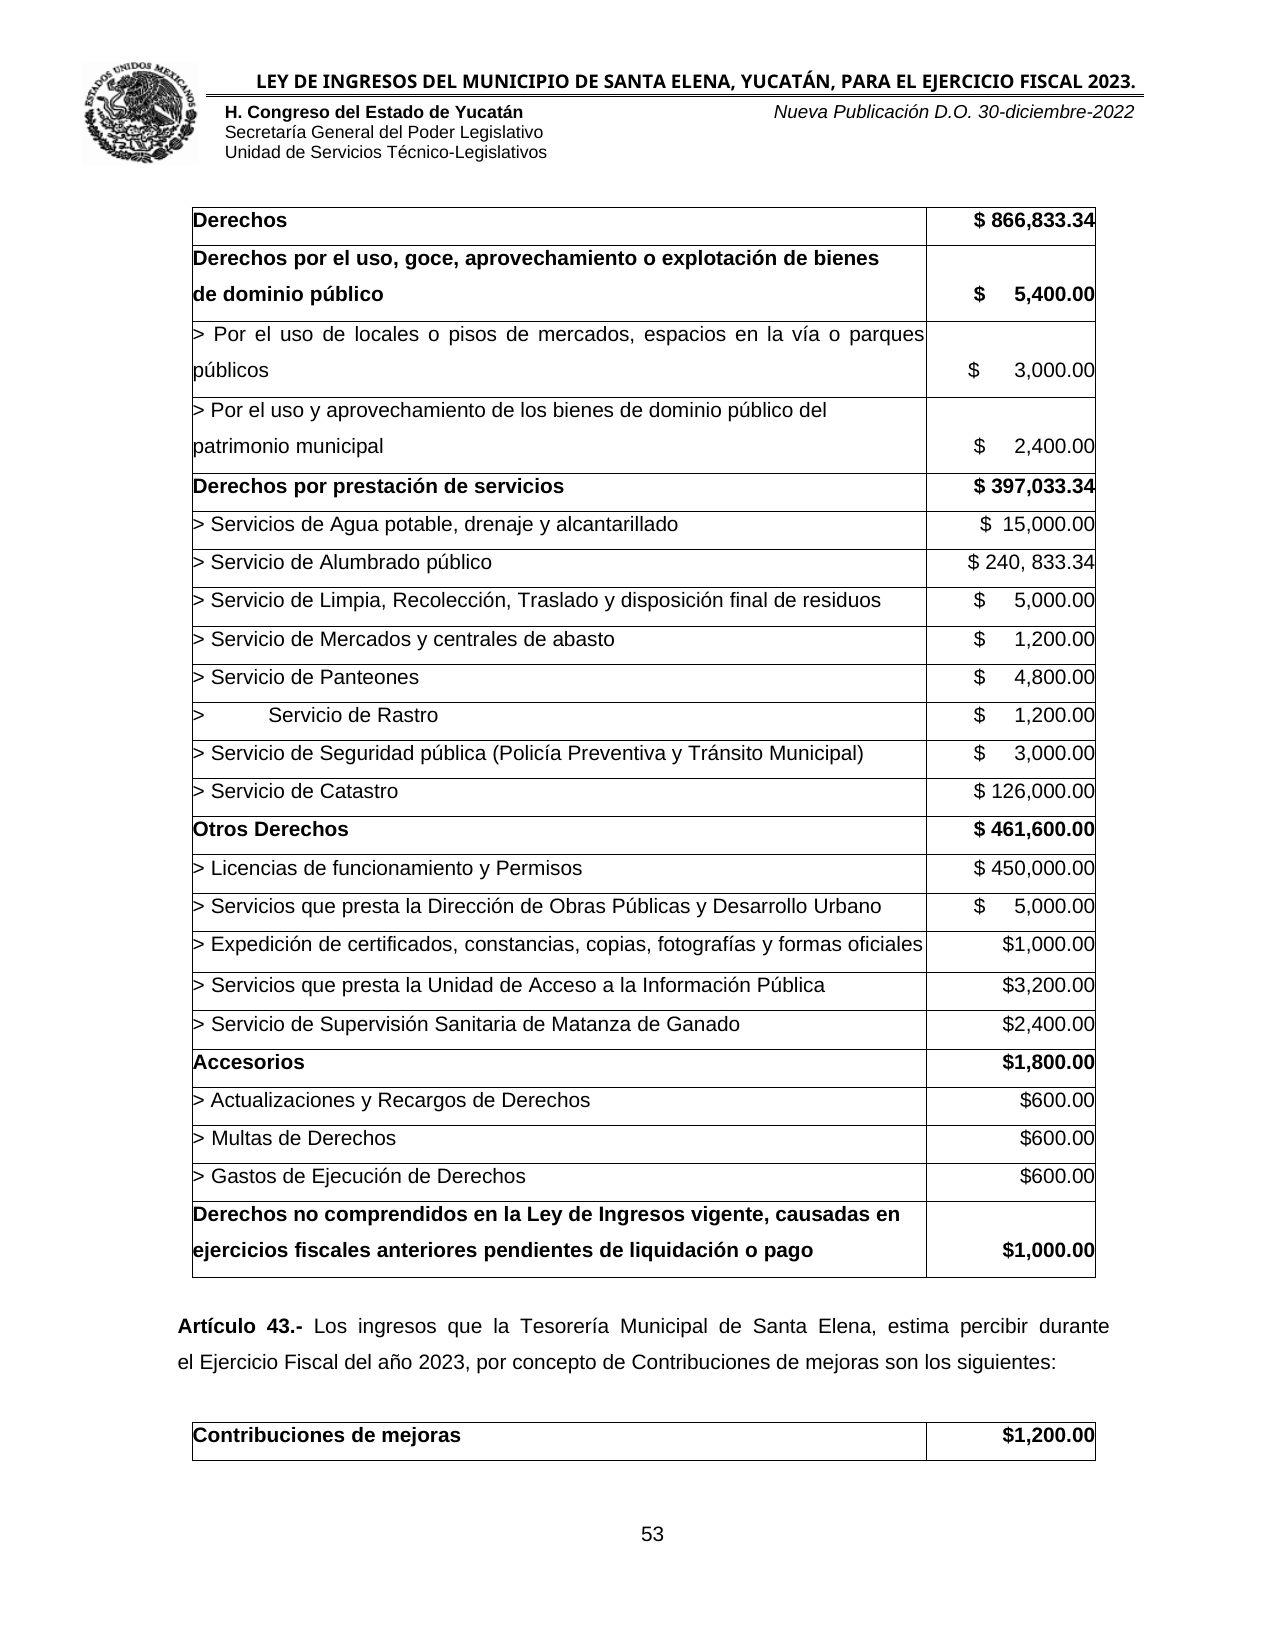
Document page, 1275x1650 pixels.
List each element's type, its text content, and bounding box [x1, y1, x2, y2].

table_cell $ 1,200.00 [927, 627, 1095, 664]
table_cell $600.00 [927, 1126, 1095, 1163]
table_cell > Servicios que presta la Dirección de Obras Públicas y Desarrollo Urbano [193, 894, 926, 931]
table_cell > Gastos de Ejecución de Derechos [193, 1164, 926, 1201]
table_cell > Servicio de Supervisión Sanitaria de Matanza de Ganado [193, 1011, 926, 1048]
table_cell > Servicio de Seguridad pública (Policía Preventiva y Tránsito Municipal) [193, 741, 926, 778]
table_cell $ 5,000.00 [927, 894, 1095, 931]
table_header $1,200.00 [927, 1423, 1095, 1460]
table_header $ 866,833.34 [927, 208, 1095, 245]
table_cell > Servicio de Limpia, Recolección, Traslado y disposición final de residuos [193, 588, 926, 626]
table_cell $1,000.00 [927, 932, 1095, 972]
table_cell $3,200.00 [927, 973, 1095, 1010]
table_cell $ 397,033.34 [927, 474, 1095, 511]
table_cell > Licencias de funcionamiento y Permisos [193, 855, 926, 892]
table_cell > Servicio de Panteones [193, 665, 926, 702]
table_cell $2,400.00 [927, 1011, 1095, 1048]
table_cell > Actualizaciones y Recargos de Derechos [193, 1088, 926, 1125]
table_cell Derechos no comprendidos en la Ley de Ingresos vigente, causadas en ejercicios fiscales anteriores pendientes de liquidación o pago [193, 1202, 926, 1277]
table_cell $ 3,000.00 [927, 741, 1095, 778]
table_header Derechos [193, 208, 926, 245]
table_cell > Por el uso y aprovechamiento de los bienes de dominio público del patrimonio municipal [193, 398, 926, 473]
table_cell $1,000.00 [927, 1202, 1095, 1277]
table_cell Derechos por prestación de servicios [193, 474, 926, 511]
table_cell > Expedición de certificados, constancias, copias, fotografías y formas oficiales [193, 932, 926, 972]
table_cell $ 461,600.00 [927, 817, 1095, 854]
table_cell > Servicios que presta la Unidad de Acceso a la Información Pública [193, 973, 926, 1010]
table_cell $ 2,400.00 [927, 398, 1095, 473]
table_cell > Multas de Derechos [193, 1126, 926, 1163]
table_cell $ 1,200.00 [927, 703, 1095, 740]
table_cell Derechos por el uso, goce, aprovechamiento o explotación de bienes de dominio público [193, 246, 926, 321]
table_cell $ 5,000.00 [927, 588, 1095, 626]
table_cell > Por el uso de locales o pisos de mercados, espacios en la vía o parques públicos [193, 322, 926, 397]
table_cell $600.00 [927, 1088, 1095, 1125]
table_cell $ 126,000.00 [927, 779, 1095, 816]
table_header Contribuciones de mejoras [193, 1423, 926, 1460]
table_cell Otros Derechos [193, 817, 926, 854]
table_cell > Servicio de Catastro [193, 779, 926, 816]
table_cell > Servicio de Mercados y centrales de abasto [193, 627, 926, 664]
table_cell > Servicios de Agua potable, drenaje y alcantarillado [193, 512, 926, 549]
text Artículo 43.- Los ingresos que la Tesorería Municipal de Santa Elena, estima percibir durante el Ejercicio Fiscal del año 2023, por concepto de Contribuciones de mejoras son los siguientes: [177, 1314, 1127, 1374]
table_cell $ 5,400.00 [927, 246, 1095, 321]
table_cell $ 240, 833.34 [927, 550, 1095, 587]
table_cell > Servicio de Rastro [193, 703, 926, 740]
table_cell $ 4,800.00 [927, 665, 1095, 702]
table_cell $ 15,000.00 [927, 512, 1095, 549]
table_cell > Servicio de Alumbrado público [193, 550, 926, 587]
table_cell $1,800.00 [927, 1050, 1095, 1087]
table_cell $ 450,000.00 [927, 855, 1095, 892]
table_cell $ 3,000.00 [927, 322, 1095, 397]
table_cell Accesorios [193, 1050, 926, 1087]
table_cell $600.00 [927, 1164, 1095, 1201]
